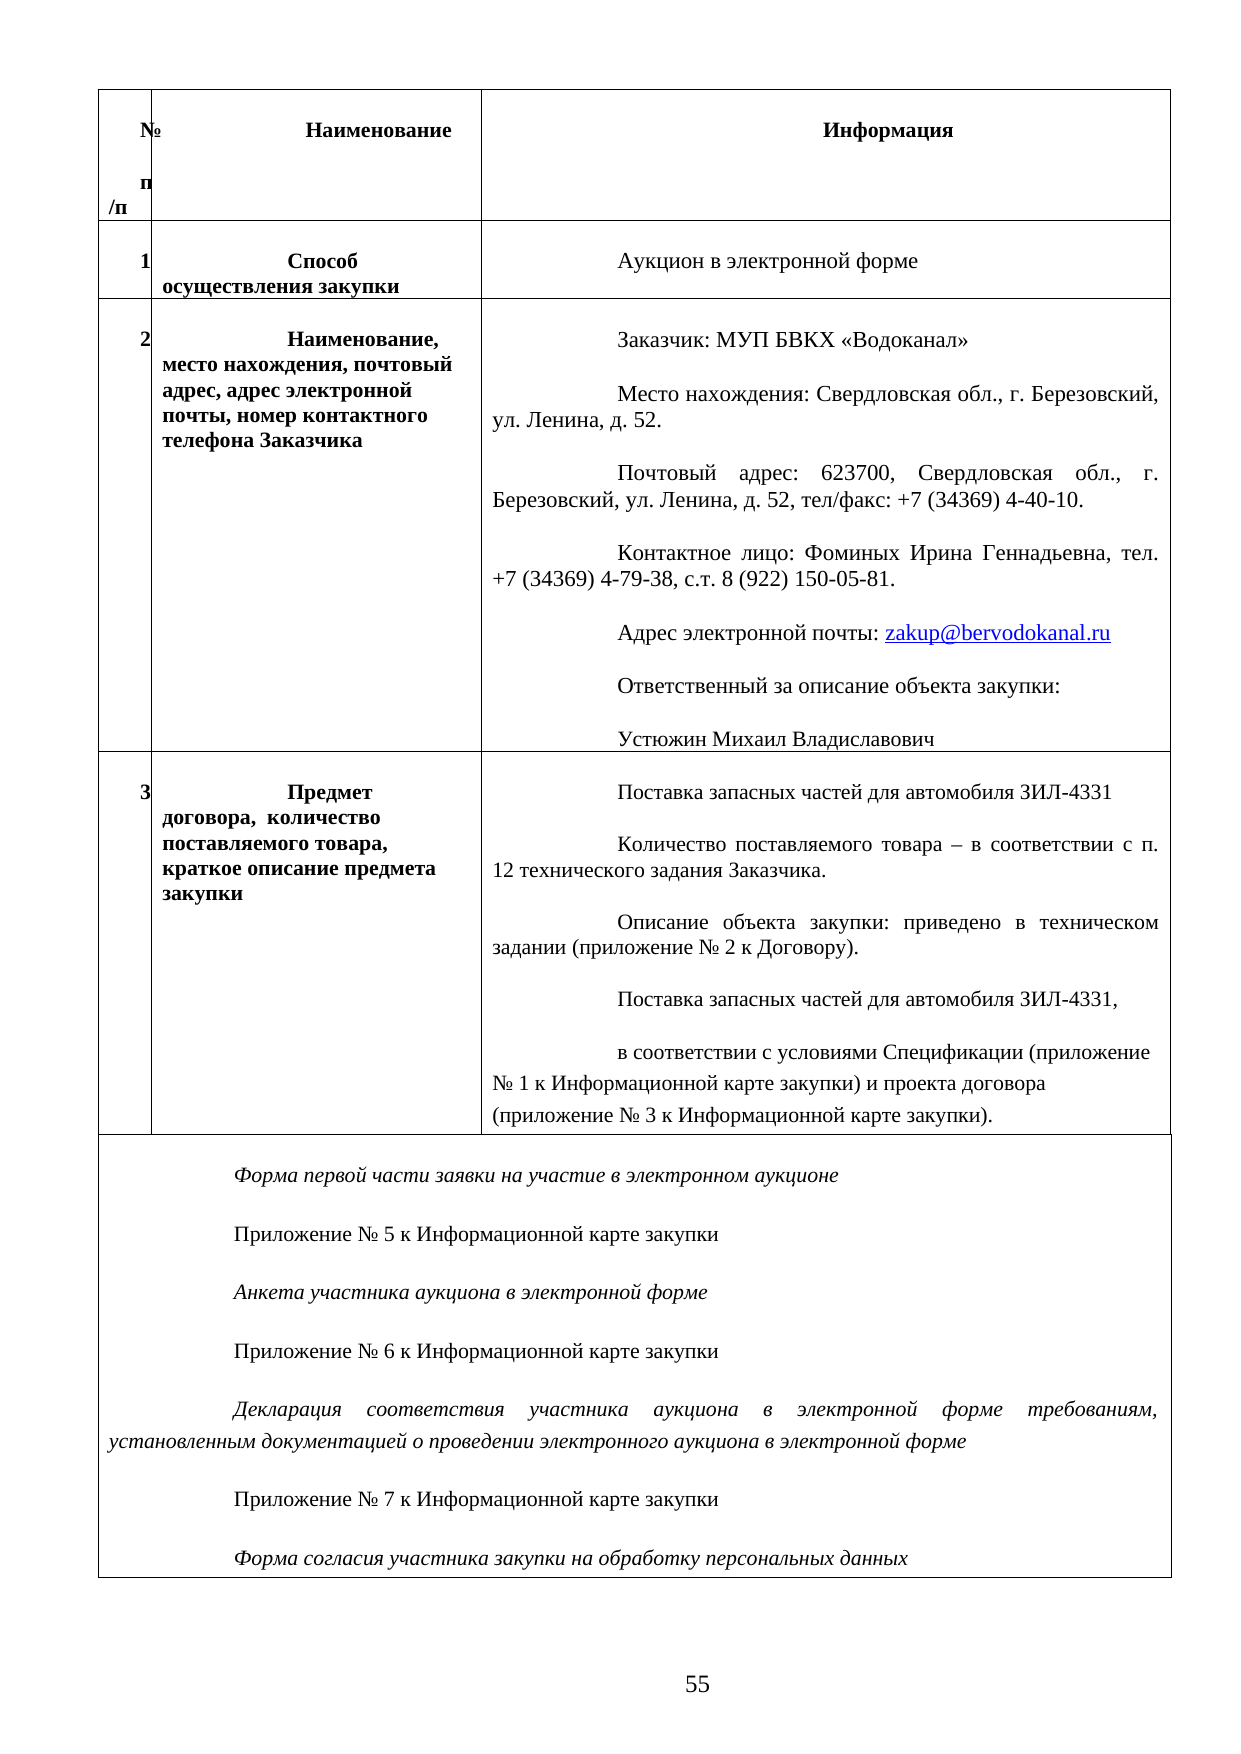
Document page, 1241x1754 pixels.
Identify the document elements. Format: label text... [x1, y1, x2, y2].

table_cell Наименование, место нахождения, почтовый адрес, адрес электронной почты, номер контактного телефона Заказчика [152, 299, 481, 751]
table_header № п/п [99, 90, 151, 219]
table_cell Аукцион в электронной форме [482, 221, 1170, 298]
table_cell Заказчик: МУП БВКХ «Водоканал» Место нахождения: Свердловская обл., г. Березовский, ул. Ленина, д. 52. Почтовый адрес: 623700, Свердловская обл., г. Березовский, ул. Ленина, д. 52, тел/факс: +7 (34369) 4-40-10. Контактное лицо: Фоминых Ирина Геннадьевна, тел. +7 (34369) 4-79-38, с.т. 8 (922) 150-05-81. Адрес электронной почты: zakup@bervodokanal.ru Ответственный за описание объекта закупки: Устюжин Михаил Владиславович [482, 299, 1170, 751]
table_cell 2 [99, 299, 151, 751]
table_cell Поставка запасных частей для автомобиля ЗИЛ-4331 Количество поставляемого товара – в соответствии с п. 12 технического задания Заказчика. Описание объекта закупки: приведено в техническом задании (приложение № 2 к Договору). Поставка запасных частей для автомобиля ЗИЛ-4331, в соответствии с условиями Спецификации (приложение № 1 к Информационной карте закупки) и проекта договора (приложение № 3 к Информационной карте закупки). [482, 752, 1170, 1134]
table_header Информация [482, 90, 1170, 219]
table_cell Способ осуществления закупки [152, 221, 481, 298]
table_cell 3 [99, 752, 151, 1134]
table_cell 1 [99, 221, 151, 298]
table_cell Приложение № 1 к Информационной карте закупки Спецификация Приложение № 2 к Информационной карте закупки Расчет НМЦД (прилагается в отдельном файле) Приложение № 3 к Информационной карте закупки Проект договора Приложение № 4 к Информационной карте закупки Форма первой части заявки на участие в электронном аукционе Приложение № 5 к Информационной карте закупки Анкета участника аукциона в электронной форме Приложение № 6 к Информационной карте закупки Декларация соответствия участника аукциона в электронной форме требованиям, установленным документацией о проведении электронного аукциона в электронной форме Приложение № 7 к Информационной карте закупки Форма согласия участника закупки на обработку персональных данных [99, 1135, 1171, 1577]
table_cell Предмет договора, количество поставляемого товара, краткое описание предмета закупки [152, 752, 481, 1134]
table_header Наименование [152, 90, 481, 219]
